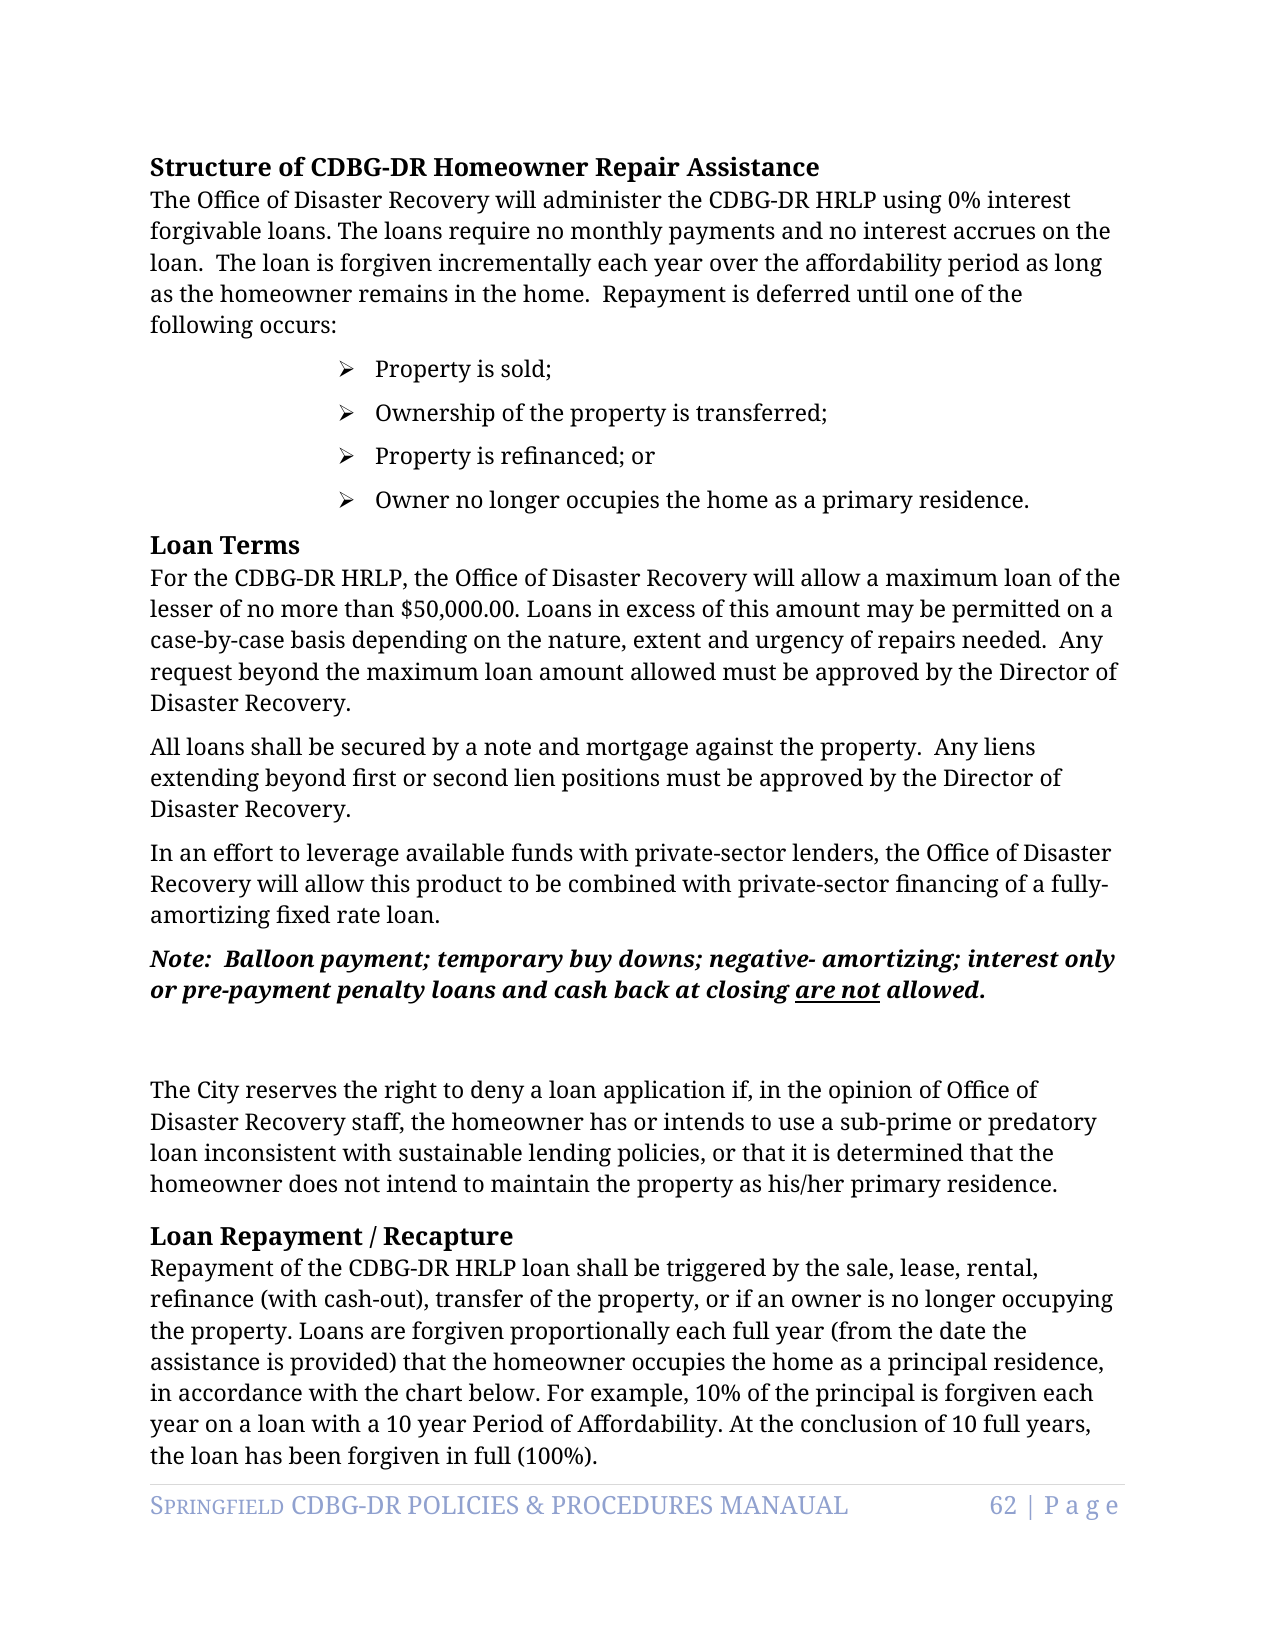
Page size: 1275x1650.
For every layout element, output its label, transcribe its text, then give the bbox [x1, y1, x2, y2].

text The City reserves the right to deny a loan application if, in the opinion of Office of Disaster Recovery staff, the homeowner has or intends to use a sub-prime or predatory loan inconsistent with sustainable lending policies, or that it is determined that the homeowner does not intend to maintain the property as his/her primary residence. [150, 1074, 1125, 1199]
text All loans shall be secured by a note and mortgage against the property. Any liens extending beyond first or second lien positions must be approved by the Director of Disaster Recovery. [150, 731, 1125, 824]
text In an effort to leverage available funds with private-sector lenders, the Office of Disaster Recovery will allow this product to be combined with private-sector financing of a fully-amortizing fixed rate loan. [150, 837, 1125, 931]
text Note: Balloon payment; temporary buy downs; negative- amortizing; interest only or pre-payment penalty loans and cash back at closing are not allowed. [150, 943, 1125, 1006]
subtitle Loan Terms [150, 528, 1125, 562]
list Ownership of the property is transferred; [337, 397, 1125, 428]
list Owner no longer occupies the home as a primary residence. [337, 484, 1125, 515]
text The Office of Disaster Recovery will administer the CDBG-DR HRLP using 0% interest forgivable loans. The loans require no monthly payments and no interest accrues on the loan. The loan is forgiven incrementally each year over the affordability period as long as the homeowner remains in the home. Repayment is deferred until one of the following occurs: [150, 184, 1125, 340]
text Loan Repayment / Recapture [150, 1218, 1125, 1252]
list Property is refinanced; or [337, 440, 1125, 472]
text For the CDBG-DR HRLP, the Office of Disaster Recovery will allow a maximum loan of the lesser of no more than $50,000.00. Loans in excess of this amount may be permitted on a case-by-case basis depending on the nature, extent and urgency of repairs needed. Any request beyond the maximum loan amount allowed must be approved by the Director of Disaster Recovery. [150, 562, 1125, 718]
subtitle Structure of CDBG-DR Homeowner Repair Assistance [150, 150, 1125, 184]
list Property is sold; [337, 353, 1125, 384]
text Repayment of the CDBG-DR HRLP loan shall be triggered by the sale, lease, rental, refinance (with cash-out), transfer of the property, or if an owner is no longer occupying the property. Loans are forgiven proportionally each full year (from the date the assistance is provided) that the homeowner occupies the home as a principal residence, in accordance with the chart below. For example, 10% of the principal is forgiven each year on a loan with a 10 year Period of Affordability. At the conclusion of 10 full years, the loan has been forgiven in full (100%). [150, 1252, 1125, 1471]
